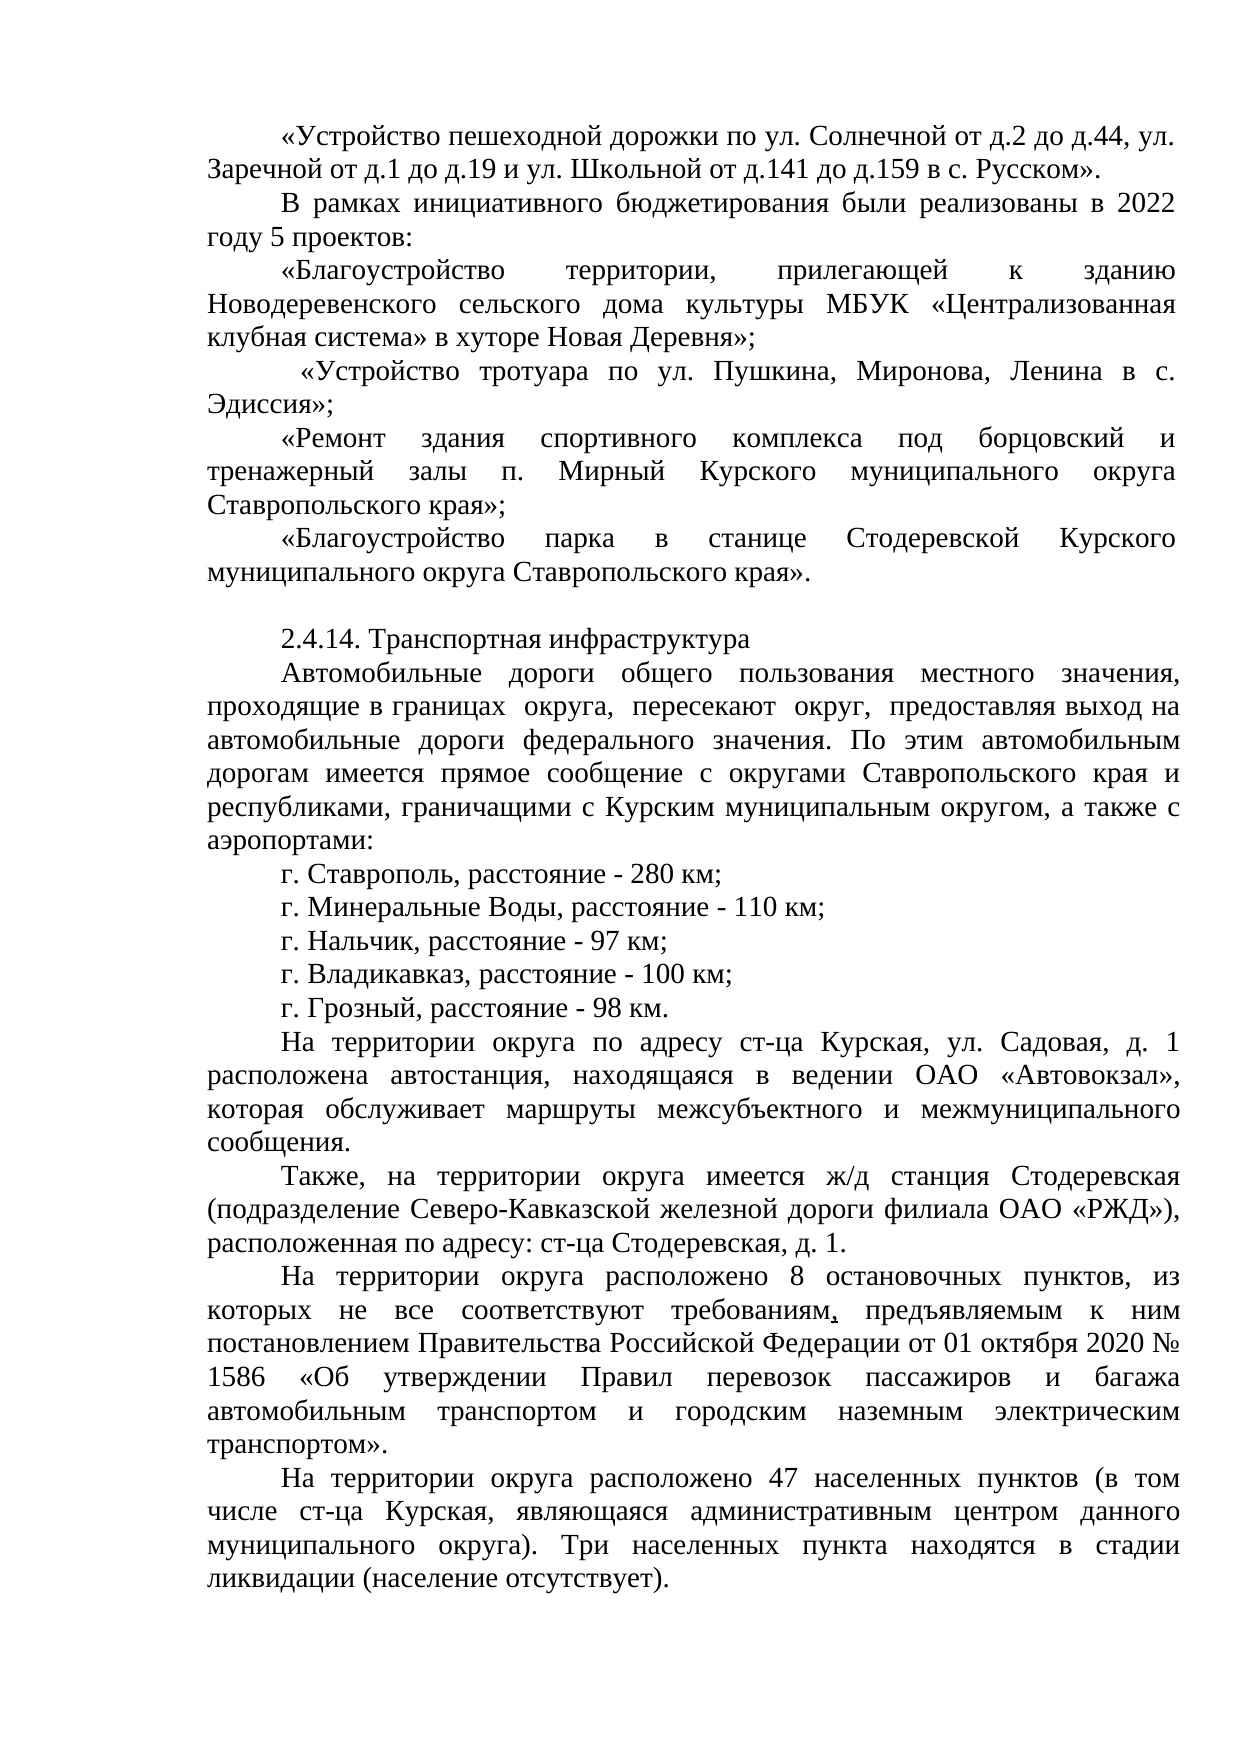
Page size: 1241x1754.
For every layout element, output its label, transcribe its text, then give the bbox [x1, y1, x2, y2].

text г. Грозный, расстояние - 98 км. [207, 990, 1181, 1024]
text Также, на территории округа имеется ж/д станция Стодеревская (подразделение Северо-Кавказской железной дороги филиала ОАО «РЖД»), расположенная по адресу: ст-ца Стодеревская, д. 1. [207, 1158, 1181, 1258]
text «Устройство пешеходной дорожки по ул. Солнечной от д.2 до д.44, ул. Заречной от д.1 до д.19 и ул. Школьной от д.141 до д.159 в с. Русском». [207, 118, 1176, 185]
text «Благоустройство парка в станице Стодеревской Курского муниципального округа Ставропольского края». [207, 521, 1176, 588]
text г. Ставрополь, расстояние - 280 км; [207, 856, 1181, 889]
text 2.4.14. Транспортная инфраструктура [207, 621, 1181, 655]
text В рамках инициативного бюджетирования были реализованы в 2022 году 5 проектов: [207, 185, 1176, 252]
text «Ремонт здания спортивного комплекса под борцовский и тренажерный залы п. Мирный Курского муниципального округа Ставропольского края»; [207, 420, 1176, 521]
text г. Владикавказ, расстояние - 100 км; [207, 957, 1181, 990]
text Автомобильные дороги общего пользования местного значения, проходящие в границах округа, пересекают округ, предоставляя выход на автомобильные дороги федерального значения. По этим автомобильным дорогам имеется прямое сообщение с округами Ставропольского края и республиками, граничащими с Курским муниципальным округом, а также с аэропортами: [207, 655, 1181, 856]
text На территории округа расположено 8 остановочных пунктов, из которых не все соответствуют требованиям, предъявляемым к ним постановлением Правительства Российской Федерации от 01 октября 2020 № 1586 «Об утверждении Правил перевозок пассажиров и багажа автомобильным транспортом и городским наземным электрическим транспортом». [207, 1258, 1181, 1460]
text «Устройство тротуара по ул. Пушкина, Миронова, Ленина в с. Эдиссия»; [207, 353, 1176, 420]
text На территории округа по адресу ст-ца Курская, ул. Садовая, д. 1 расположена автостанция, находящаяся в ведении ОАО «Автовокзал», которая обслуживает маршруты межсубъектного и межмуниципального сообщения. [207, 1024, 1181, 1158]
text г. Минеральные Воды, расстояние - 110 км; [207, 889, 1181, 923]
text На территории округа расположено 47 населенных пунктов (в том числе ст-ца Курская, являющаяся административным центром данного муниципального округа). Три населенных пункта находятся в стадии ликвидации (население отсутствует). [207, 1460, 1181, 1594]
text г. Нальчик, расстояние - 97 км; [207, 923, 1181, 957]
text «Благоустройство территории, прилегающей к зданию Новодеревенского сельского дома культуры МБУК «Централизованная клубная система» в хуторе Новая Деревня»; [207, 252, 1176, 353]
